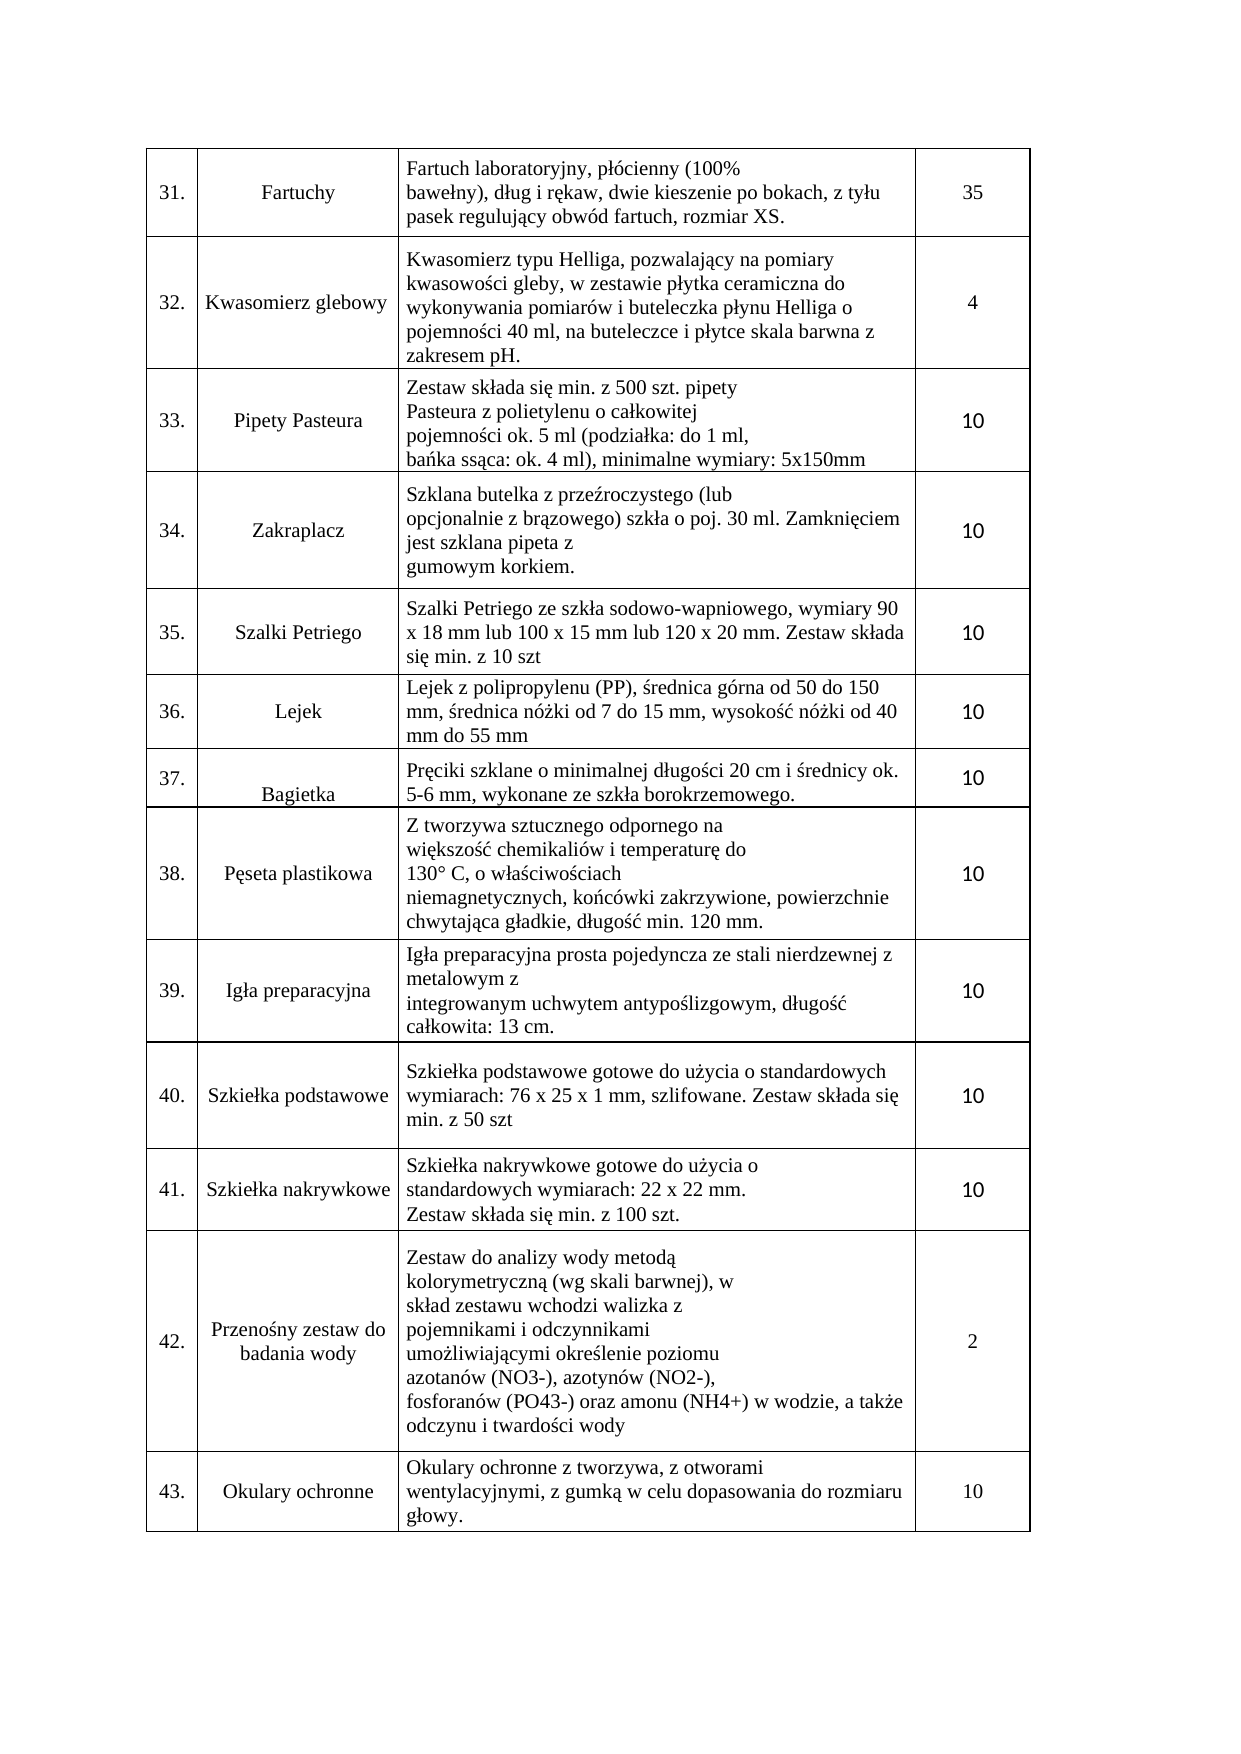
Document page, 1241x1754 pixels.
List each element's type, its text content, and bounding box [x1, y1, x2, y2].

table_cell Szkiełka podstawowe gotowe do użycia o standardowych wymiarach: 76 x 25 x 1 mm, szlifowane. Zestaw składa się min. z 50 szt [399, 1043, 915, 1148]
table_cell 38. [147, 808, 197, 938]
table_cell 35. [147, 589, 197, 674]
table_cell 40. [147, 1043, 197, 1148]
table_cell Szalki Petriego ze szkła sodowo-wapniowego, wymiary 90 x 18 mm lub 100 x 15 mm lub 120 x 20 mm. Zestaw składa się min. z 10 szt [399, 589, 915, 674]
table_cell Szkiełka nakrywkowe gotowe do użycia o standardowych wymiarach: 22 x 22 mm. Zestaw składa się min. z 100 szt. [399, 1149, 915, 1230]
table_cell 2 [916, 1231, 1029, 1451]
table_cell 32. [147, 237, 197, 367]
table_cell 10 [916, 749, 1029, 806]
table_cell Zestaw do analizy wody metodą kolorymetryczną (wg skali barwnej), w skład zestawu wchodzi walizka z pojemnikami i odczynnikami umożliwiającymi określenie poziomu azotanów (NO3-), azotynów (NO2-), fosforanów (PO43-) oraz amonu (NH4+) w wodzie, a także odczynu i twardości wody [399, 1231, 915, 1451]
table_cell Pręciki szklane o minimalnej długości 20 cm i średnicy ok. 5-6 mm, wykonane ze szkła borokrzemowego. [399, 749, 915, 806]
table_cell Zestaw składa się min. z 500 szt. pipety Pasteura z polietylenu o całkowitej pojemności ok. 5 ml (podziałka: do 1 ml, bańka ssąca: ok. 4 ml), minimalne wymiary: 5x150mm [399, 369, 915, 471]
table_cell 43. [147, 1452, 197, 1531]
table_cell 31. [147, 149, 197, 236]
table_cell 41. [147, 1149, 197, 1230]
table_cell Zakraplacz [198, 472, 398, 588]
table_cell Kwasomierz typu Helliga, pozwalający na pomiary kwasowości gleby, w zestawie płytka ceramiczna do wykonywania pomiarów i buteleczka płynu Helliga o pojemności 40 ml, na buteleczce i płytce skala barwna z zakresem pH. [399, 237, 915, 367]
table_cell 10 [916, 369, 1029, 471]
table_cell Igła preparacyjna [198, 940, 398, 1041]
table_cell Szklana butelka z przeźroczystego (lub opcjonalnie z brązowego) szkła o poj. 30 ml. Zamknięciem jest szklana pipeta z gumowym korkiem. [399, 472, 915, 588]
table_cell Pęseta plastikowa [198, 808, 398, 938]
table_cell Igła preparacyjna prosta pojedyncza ze stali nierdzewnej z metalowym z integrowanym uchwytem antypoślizgowym, długość całkowita: 13 cm. [399, 940, 915, 1041]
table_cell 10 [916, 940, 1029, 1041]
table_cell Szkiełka nakrywkowe [198, 1149, 398, 1230]
table_cell 42. [147, 1231, 197, 1451]
table_cell 10 [916, 1452, 1029, 1531]
table_cell 33. [147, 369, 197, 471]
table_cell Szkiełka podstawowe [198, 1043, 398, 1148]
table_cell 10 [916, 472, 1029, 588]
table_cell Przenośny zestaw do badania wody [198, 1231, 398, 1451]
table_cell Fartuchy [198, 149, 398, 236]
table_cell 35 [916, 149, 1029, 236]
table_cell 10 [916, 589, 1029, 674]
table_cell 10 [916, 675, 1029, 747]
table_cell Fartuch laboratoryjny, płócienny (100% bawełny), dług i rękaw, dwie kieszenie po bokach, z tyłu pasek regulujący obwód fartuch, rozmiar XS. [399, 149, 915, 236]
table_cell 10 [916, 1149, 1029, 1230]
table_cell 10 [916, 808, 1029, 938]
table_cell Okulary ochronne z tworzywa, z otworami wentylacyjnymi, z gumką w celu dopasowania do rozmiaru głowy. [399, 1452, 915, 1531]
table_cell Bagietka [198, 749, 398, 806]
table_cell Lejek z polipropylenu (PP), średnica górna od 50 do 150 mm, średnica nóżki od 7 do 15 mm, wysokość nóżki od 40 mm do 55 mm [399, 675, 915, 747]
table_cell 34. [147, 472, 197, 588]
table_cell 39. [147, 940, 197, 1041]
table_cell 4 [916, 237, 1029, 367]
table_cell Szalki Petriego [198, 589, 398, 674]
table_cell Kwasomierz glebowy [198, 237, 398, 367]
table_cell Pipety Pasteura [198, 369, 398, 471]
table_cell 37. [147, 749, 197, 806]
table_cell Z tworzywa sztucznego odpornego na większość chemikaliów i temperaturę do 130° C, o właściwościach niemagnetycznych, końcówki zakrzywione, powierzchnie chwytająca gładkie, długość min. 120 mm. [399, 808, 915, 938]
table_cell 10 [916, 1043, 1029, 1148]
table_cell 36. [147, 675, 197, 747]
table_cell Okulary ochronne [198, 1452, 398, 1531]
table_cell Lejek [198, 675, 398, 747]
